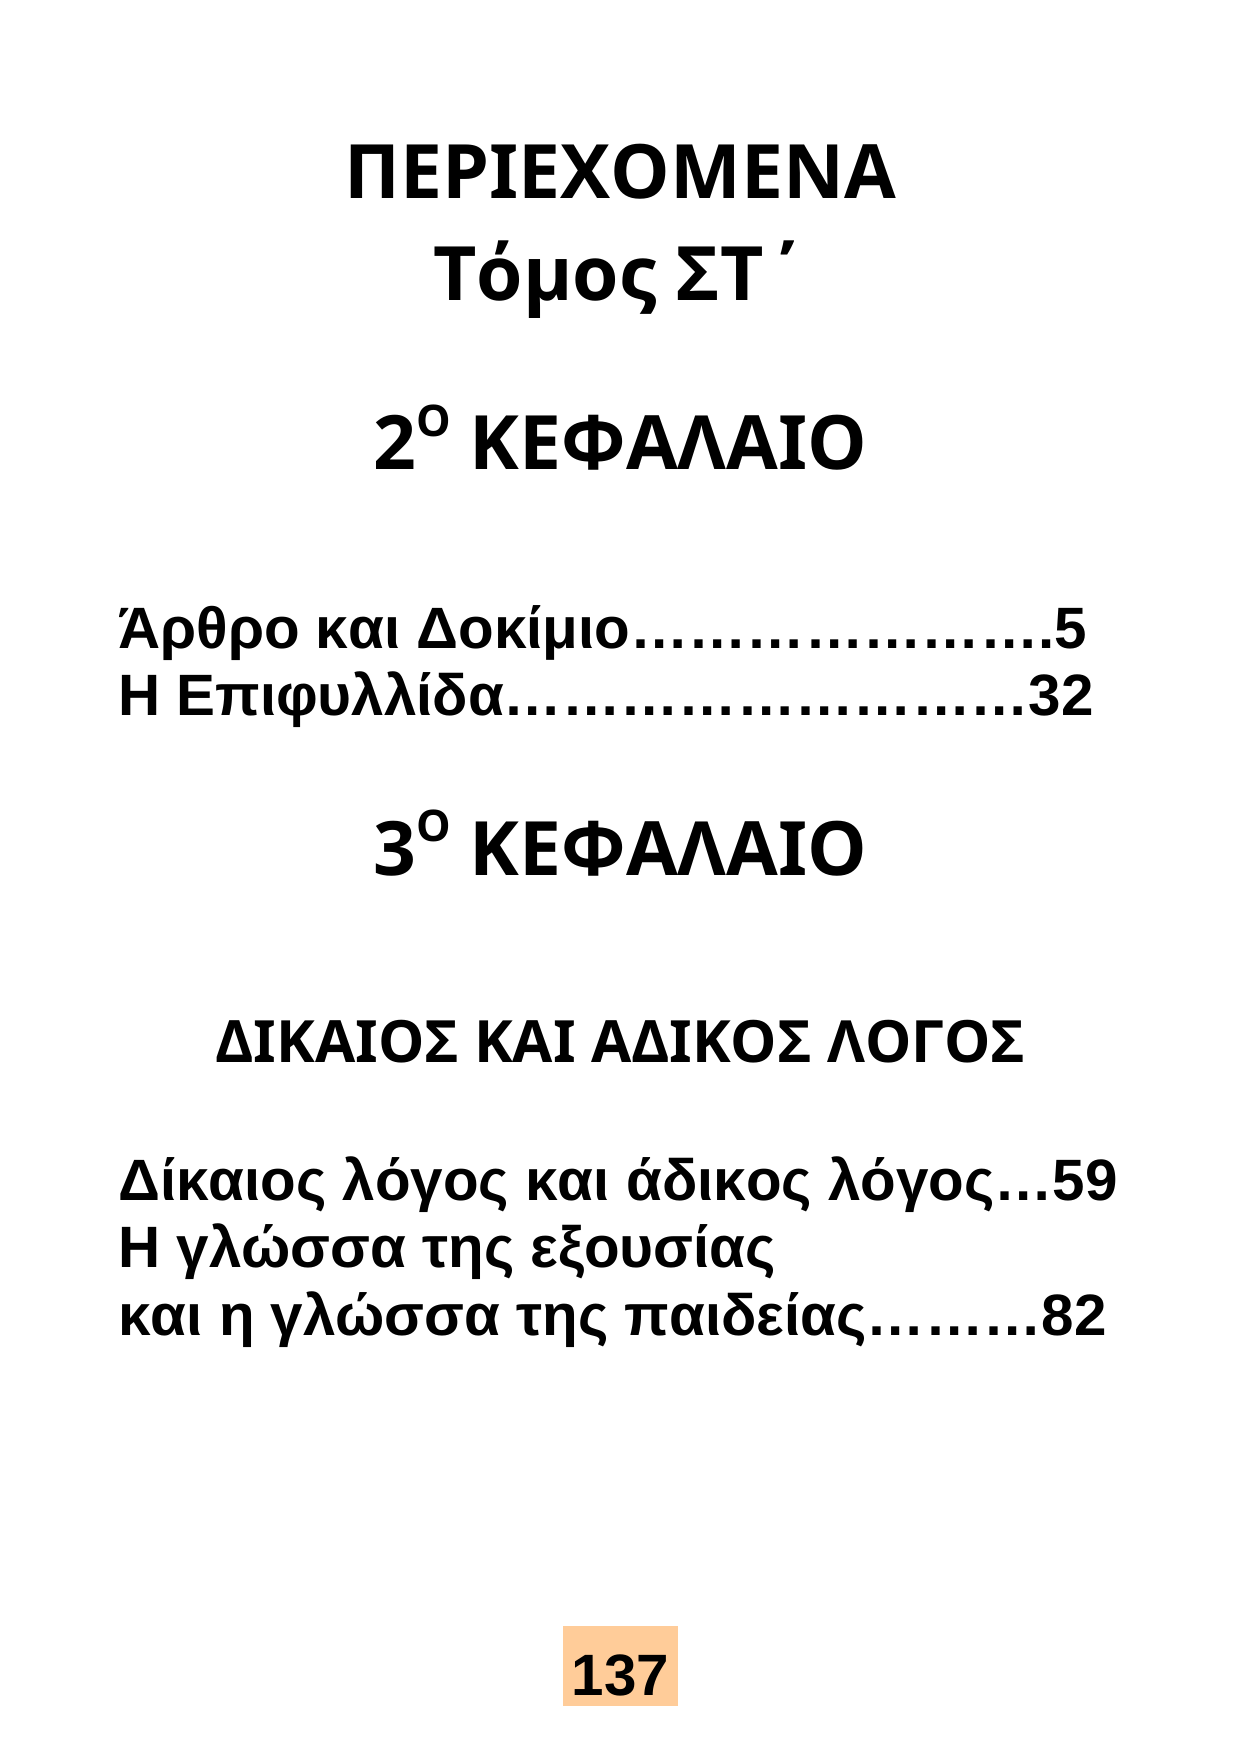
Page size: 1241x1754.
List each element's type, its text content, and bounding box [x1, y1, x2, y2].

text ΔΙΚΑΙΟΣ ΚΑΙ ΑΔΙΚΟΣ ΛΟΓΟΣ [118, 999, 1122, 1079]
text Η γλώσσα της εξουσίας [118, 1213, 1122, 1280]
text Η Επιφυλλίδα………………………32 [118, 661, 1122, 728]
text Τόμος ΣΤ΄ [118, 220, 1122, 322]
list 3Ο ΚΕΦΑΛΑΙΟ [118, 795, 1122, 897]
text Δίκαιος λόγος και άδικος λόγος…59 [118, 1146, 1122, 1213]
list 2Ο ΚΕΦΑΛΑΙΟ [118, 389, 1122, 492]
text ΠΕΡΙΕΧΟΜΕΝΑ [118, 118, 1122, 220]
text και η γλώσσα της παιδείας………82 [118, 1280, 1122, 1347]
text Άρθρο και Δοκίμιο………………….5 [118, 594, 1122, 661]
